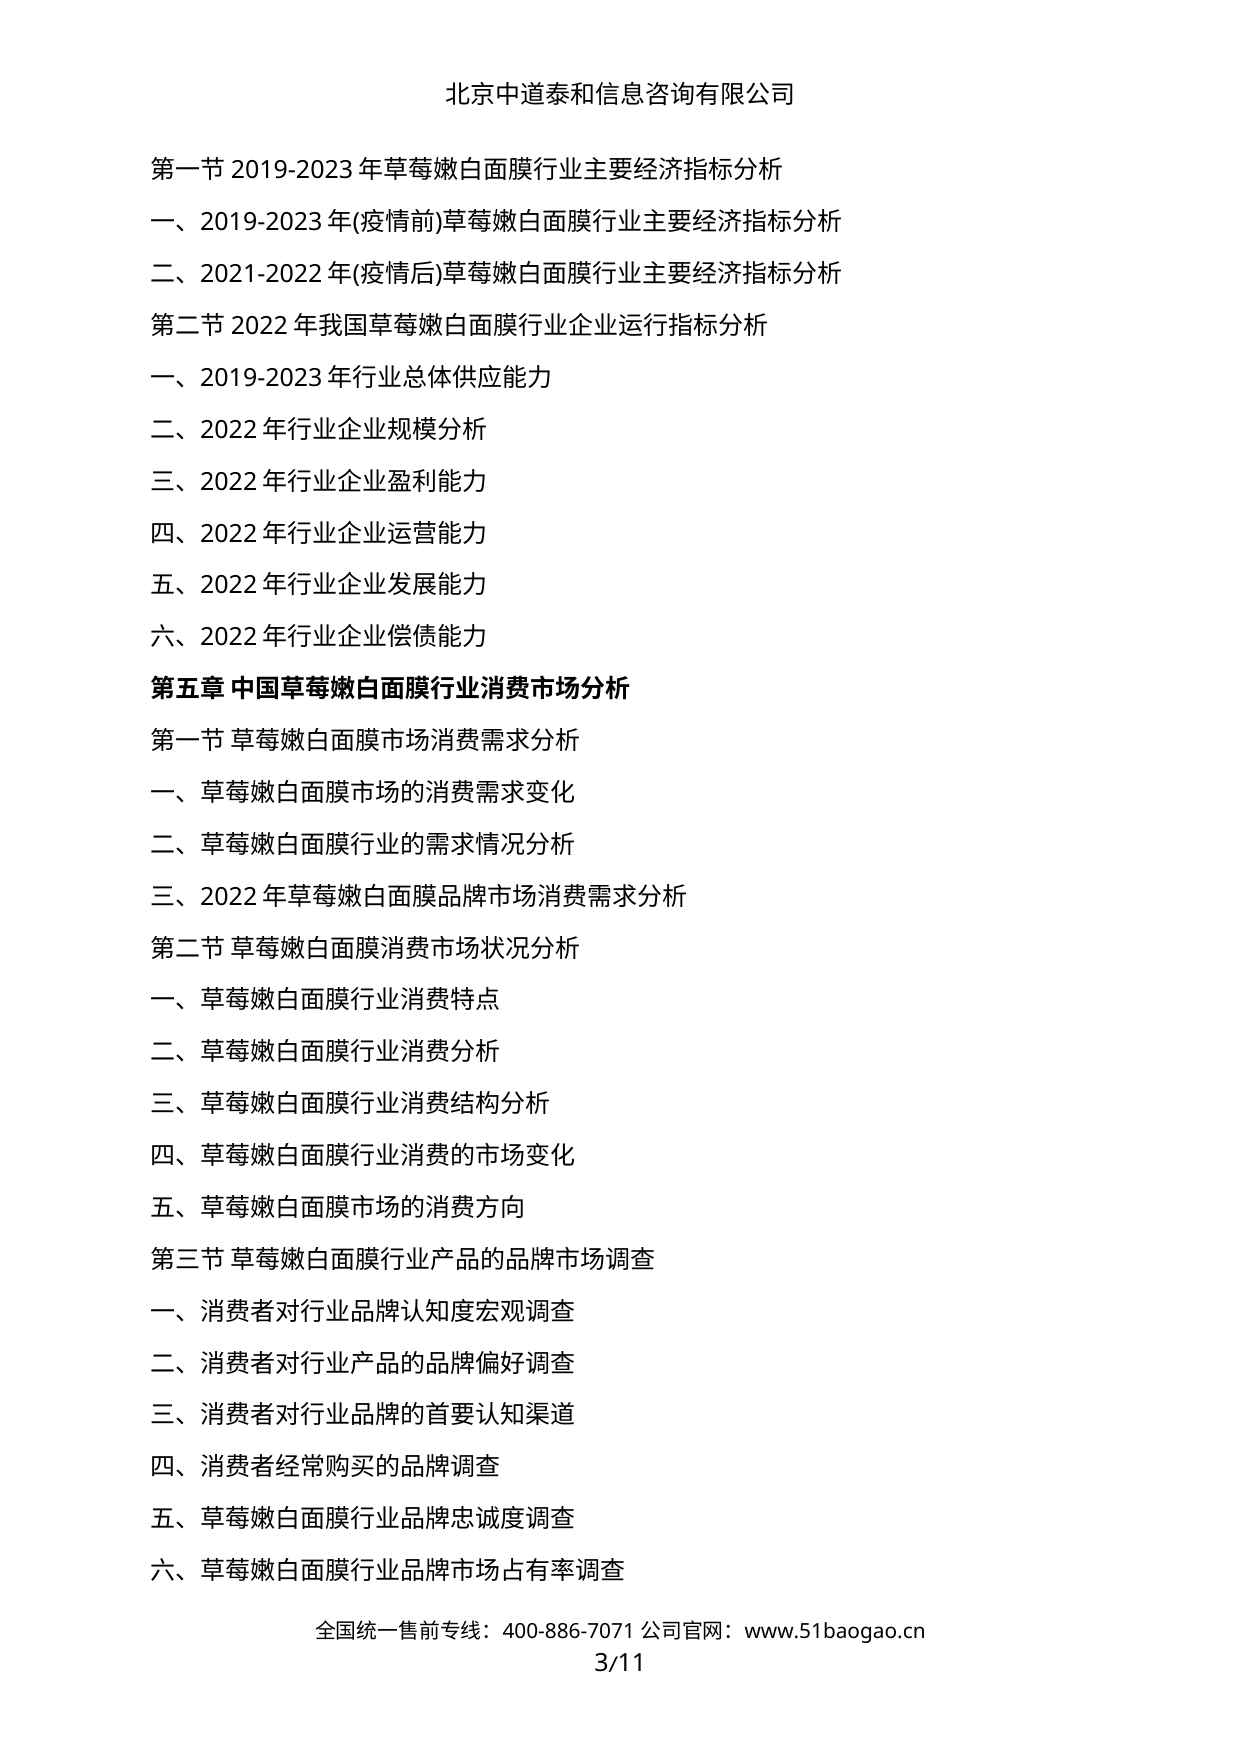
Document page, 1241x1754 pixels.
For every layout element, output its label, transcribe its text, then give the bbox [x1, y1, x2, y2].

text 一、草莓嫩白面膜市场的消费需求变化 [150, 772, 1090, 809]
text 二、草莓嫩白面膜行业的需求情况分析 [150, 824, 1090, 861]
text 六、草莓嫩白面膜行业品牌市场占有率调查 [150, 1551, 1090, 1587]
text 三、草莓嫩白面膜行业消费结构分析 [150, 1084, 1090, 1120]
text 五、草莓嫩白面膜市场的消费方向 [150, 1187, 1090, 1224]
text 六、2022年行业企业偿债能力 [150, 617, 1090, 653]
text 四、草莓嫩白面膜行业消费的市场变化 [150, 1136, 1090, 1172]
text 二、消费者对行业产品的品牌偏好调查 [150, 1343, 1090, 1379]
text 五、草莓嫩白面膜行业品牌忠诚度调查 [150, 1499, 1090, 1535]
text 一、消费者对行业品牌认知度宏观调查 [150, 1291, 1090, 1327]
text 一、草莓嫩白面膜行业消费特点 [150, 980, 1090, 1016]
text 第三节 草莓嫩白面膜行业产品的品牌市场调查 [150, 1239, 1090, 1276]
text 三、2022年草莓嫩白面膜品牌市场消费需求分析 [150, 876, 1090, 912]
text 四、2022年行业企业运营能力 [150, 513, 1090, 549]
text 二、草莓嫩白面膜行业消费分析 [150, 1032, 1090, 1068]
text 第五章 中国草莓嫩白面膜行业消费市场分析 [150, 669, 1090, 705]
text 第一节 2019-2023年草莓嫩白面膜行业主要经济指标分析 [150, 150, 1090, 186]
text 三、消费者对行业品牌的首要认知渠道 [150, 1395, 1090, 1431]
text 第二节 2022年我国草莓嫩白面膜行业企业运行指标分析 [150, 306, 1090, 342]
text 一、2019-2023年行业总体供应能力 [150, 357, 1090, 394]
text 五、2022年行业企业发展能力 [150, 565, 1090, 601]
text 二、2021-2022年(疫情后)草莓嫩白面膜行业主要经济指标分析 [150, 254, 1090, 290]
text 二、2022年行业企业规模分析 [150, 409, 1090, 446]
text 第二节 草莓嫩白面膜消费市场状况分析 [150, 928, 1090, 964]
text 一、2019-2023年(疫情前)草莓嫩白面膜行业主要经济指标分析 [150, 202, 1090, 238]
text 第一节 草莓嫩白面膜市场消费需求分析 [150, 721, 1090, 757]
text 三、2022年行业企业盈利能力 [150, 461, 1090, 497]
text 四、消费者经常购买的品牌调查 [150, 1447, 1090, 1483]
